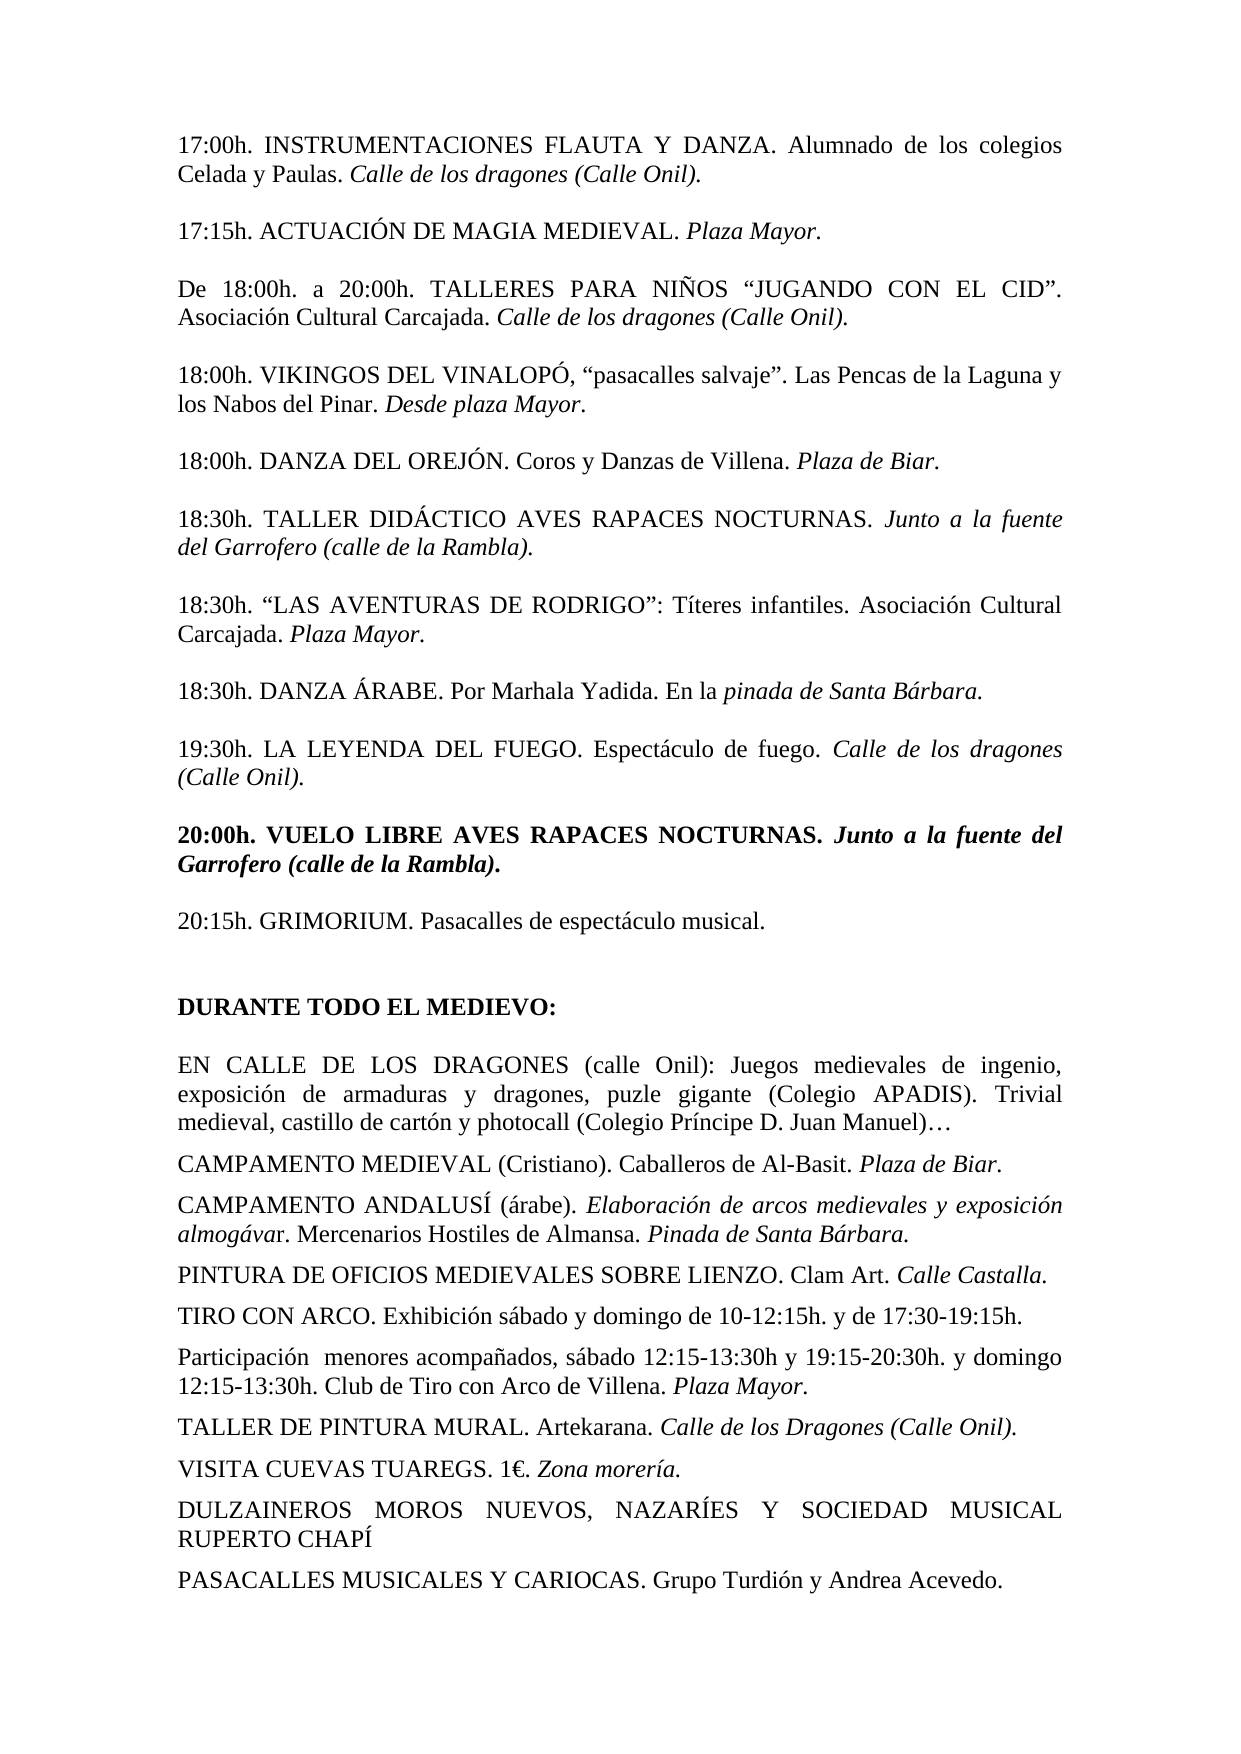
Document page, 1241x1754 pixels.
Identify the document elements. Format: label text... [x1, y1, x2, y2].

text PASACALLES MUSICALES Y CARIOCAS. Grupo Turdión y Andrea Acevedo. [177, 1565, 1063, 1594]
text PINTURA DE OFICIOS MEDIEVALES SOBRE LIENZO. Clam Art. Calle Castalla. [177, 1260, 1063, 1289]
text 18:30h. DANZA ÁRABE. Por Marhala Yadida. En la pinada de Santa Bárbara. [177, 676, 1063, 705]
text VISITA CUEVAS TUAREGS. 1€. Zona morería. [177, 1454, 1063, 1482]
text 18:30h. TALLER DIDÁCTICO AVES RAPACES NOCTURNAS. Junto a la fuente del Garrofero (calle de la Rambla). [177, 504, 1063, 561]
text EN CALLE DE LOS DRAGONES (calle Onil): Juegos medievales de ingenio, exposición de armaduras y dragones, puzle gigante (Colegio APADIS). Trivial medieval, castillo de cartón y photocall (Colegio Príncipe D. Juan Manuel)… [177, 1050, 1063, 1136]
text DULZAINEROS MOROS NUEVOS, NAZARÍES Y SOCIEDAD MUSICAL RUPERTO CHAPÍ [177, 1495, 1063, 1552]
text De 18:00h. a 20:00h. TALLERES PARA NIÑOS “JUGANDO CON EL CID”. Asociación Cultural Carcajada. Calle de los dragones (Calle Onil). [177, 274, 1063, 331]
text DURANTE TODO EL MEDIEVO: [177, 992, 1063, 1021]
text 18:00h. VIKINGOS DEL VINALOPÓ, “pasacalles salvaje”. Las Pencas de la Laguna y los Nabos del Pinar. Desde plaza Mayor. [177, 360, 1063, 417]
text CAMPAMENTO ANDALUSÍ (árabe). Elaboración de arcos medievales y exposición almogávar. Mercenarios Hostiles de Almansa. Pinada de Santa Bárbara. [177, 1190, 1063, 1247]
text CAMPAMENTO MEDIEVAL (Cristiano). Caballeros de Al-Basit. Plaza de Biar. [177, 1149, 1063, 1177]
text Participación menores acompañados, sábado 12:15-13:30h y 19:15-20:30h. y domingo 12:15-13:30h. Club de Tiro con Arco de Villena. Plaza Mayor. [177, 1342, 1063, 1400]
text 18:00h. DANZA DEL OREJÓN. Coros y Danzas de Villena. Plaza de Biar. [177, 446, 1063, 475]
text TIRO CON ARCO. Exhibición sábado y domingo de 10-12:15h. y de 17:30-19:15h. [177, 1301, 1063, 1330]
text 20:00h. VUELO LIBRE AVES RAPACES NOCTURNAS. Junto a la fuente del Garrofero (calle de la Rambla). [177, 820, 1063, 877]
text 19:30h. LA LEYENDA DEL FUEGO. Espectáculo de fuego. Calle de los dragones (Calle Onil). [177, 734, 1063, 791]
text 20:15h. GRIMORIUM. Pasacalles de espectáculo musical. [177, 906, 1063, 935]
text TALLER DE PINTURA MURAL. Artekarana. Calle de los Dragones (Calle Onil). [177, 1412, 1063, 1441]
text 17:15h. ACTUACIÓN DE MAGIA MEDIEVAL. Plaza Mayor. [177, 216, 1063, 245]
text 17:00h. INSTRUMENTACIONES FLAUTA Y DANZA. Alumnado de los colegios Celada y Paulas. Calle de los dragones (Calle Onil). [177, 130, 1063, 187]
text 18:30h. “LAS AVENTURAS DE RODRIGO”: Títeres infantiles. Asociación Cultural Carcajada. Plaza Mayor. [177, 590, 1063, 647]
